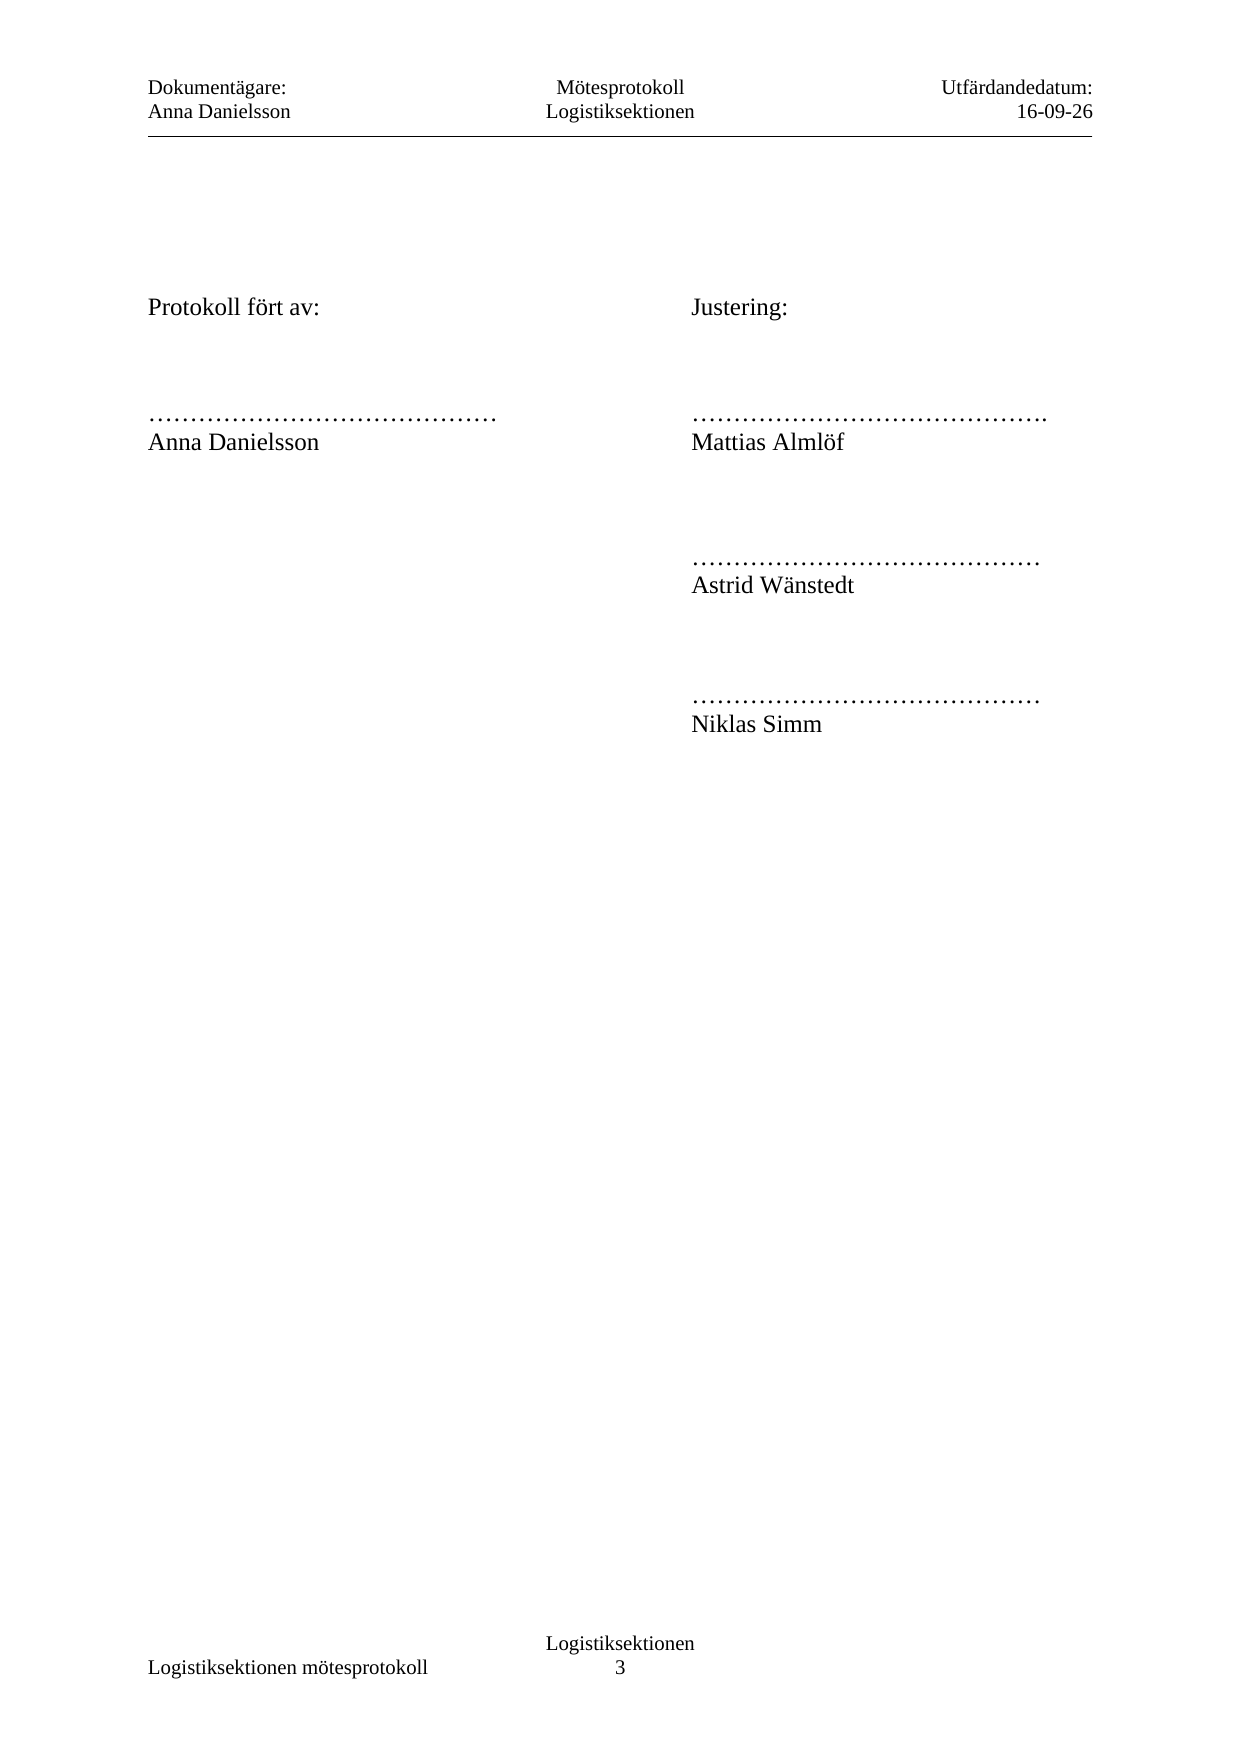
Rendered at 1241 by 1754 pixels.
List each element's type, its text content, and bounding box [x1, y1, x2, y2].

text Anna Danielsson Mattias Almlöf [148, 427, 1092, 455]
text Astrid Wänstedt [148, 570, 1092, 599]
text Niklas Simm [555, 709, 1092, 738]
text …………………………………… ……………………………………. [148, 398, 1092, 427]
text Protokoll fört av: Justering: [148, 292, 1092, 321]
text …………………………………… [148, 681, 1092, 709]
text …………………………………… [148, 542, 1092, 570]
